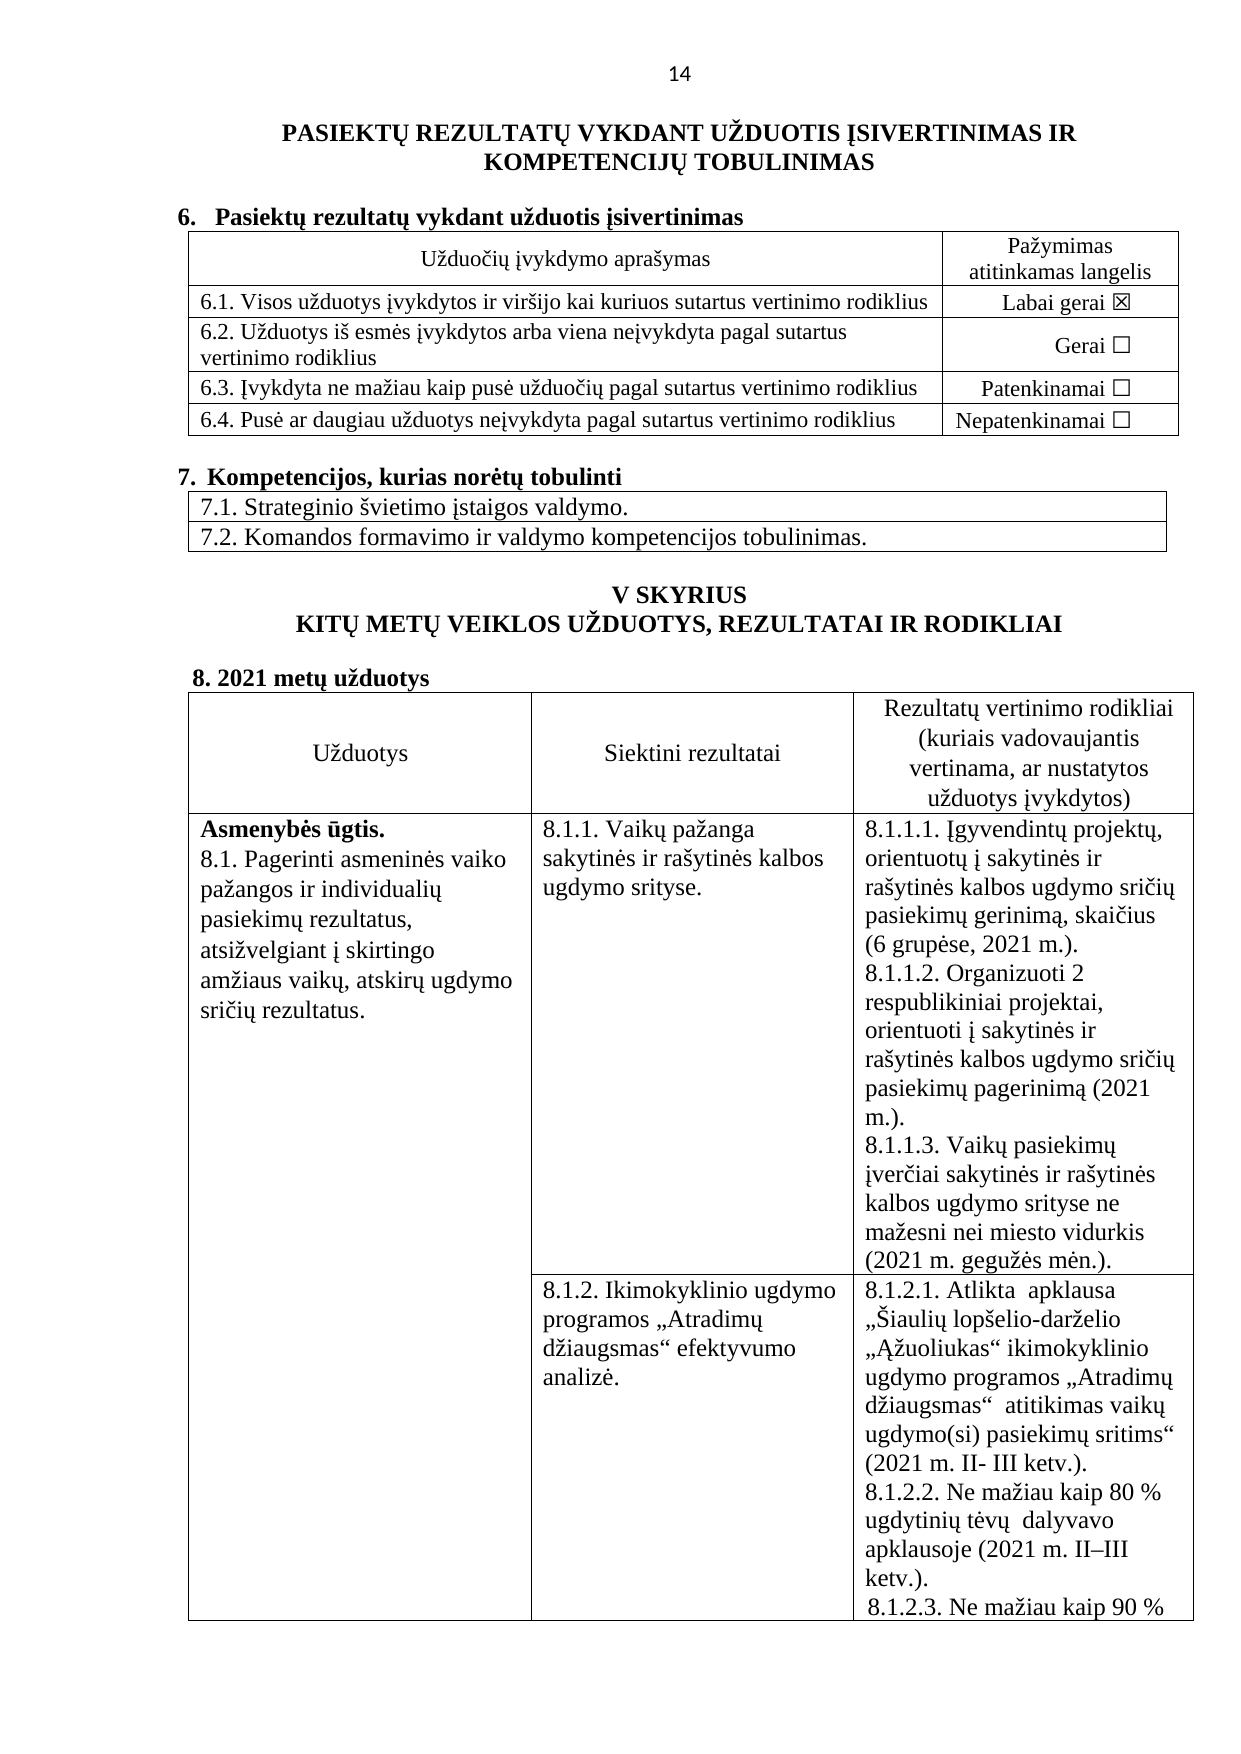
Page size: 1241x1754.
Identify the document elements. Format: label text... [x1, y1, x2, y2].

table_cell 6.1. Visos užduotys įvykdytos ir viršijo kai kuriuos sutartus vertinimo rodiklius [189, 286, 942, 317]
text 7. Kompetencijos, kurias norėtų tobulinti [177, 462, 1181, 491]
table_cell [532, 1275, 853, 1620]
table_header Pažymimas atitinkamas langelis [943, 232, 1178, 284]
table_cell 6.2. Užduotys iš esmės įvykdytos arba viena neįvykdyta pagal sutartus vertinimo rodiklius [189, 318, 942, 371]
table_header Siektini rezultatai [532, 693, 853, 813]
text V SKYRIUS [177, 581, 1181, 609]
table_cell Gerai ☐ [943, 318, 1178, 371]
text KITŲ METŲ VEIKLOS UŽDUOTYS, REZULTATAI IR RODIKLIAI [177, 609, 1181, 638]
table_cell 8.1.1.1. Įgyvendintų projektų, orientuotų į sakytinės ir rašytinės kalbos ugdymo sričių pasiekimų gerinimą, skaičius (6 grupėse, 2021 m.). 8.1.1.2. Organizuoti 2 respublikiniai projektai, orientuoti į sakytinės ir rašytinės kalbos ugdymo sričių pasiekimų pagerinimą (2021 m.). 8.1.1.3. Vaikų pasiekimų įverčiai sakytinės ir rašytinės kalbos ugdymo srityse ne mažesni nei miesto vidurkis (2021 m. gegužės mėn.). [854, 814, 1193, 1274]
table_cell 8.1.1. Vaikų pažanga sakytinės ir rašytinės kalbos ugdymo srityse. [532, 814, 853, 1274]
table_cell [854, 1275, 1193, 1620]
table_cell 6.3. Įvykdyta ne mažiau kaip pusė užduočių pagal sutartus vertinimo rodiklius [189, 372, 942, 403]
table_header Užduotys [189, 693, 531, 813]
table_cell 7.2. Komandos formavimo ir valdymo kompetencijos tobulinimas. [189, 522, 1166, 551]
text 8. 2021 metų užduotys [177, 663, 1181, 692]
table_cell Nepatenkinamai ☐ [943, 404, 1178, 435]
table_header Rezultatų vertinimo rodikliai (kuriais vadovaujantis vertinama, ar nustatytos užduotys įvykdytos) [854, 693, 1193, 813]
table_cell 6.4. Pusė ar daugiau užduotys neįvykdyta pagal sutartus vertinimo rodiklius [189, 404, 942, 435]
text PASIEKTŲ REZULTATŲ VYKDANT UŽDUOTIS ĮSIVERTINIMAS IR KOMPETENCIJŲ TOBULINIMAS [177, 118, 1181, 176]
table_header 7.1. Strateginio švietimo įstaigos valdymo. [189, 492, 1166, 521]
text 6. Pasiektų rezultatų vykdant užduotis įsivertinimas [177, 202, 1181, 231]
table_header Užduočių įvykdymo aprašymas [189, 232, 942, 284]
table_cell Patenkinamai ☐ [943, 372, 1178, 403]
table_cell Labai gerai ☒ [943, 286, 1178, 317]
table_cell Asmenybės ūgtis. 8.1. Pagerinti asmeninės vaiko pažangos ir individualių pasiekimų rezultatus, atsižvelgiant į skirtingo amžiaus vaikų, atskirų ugdymo sričių rezultatus. [189, 814, 531, 1620]
